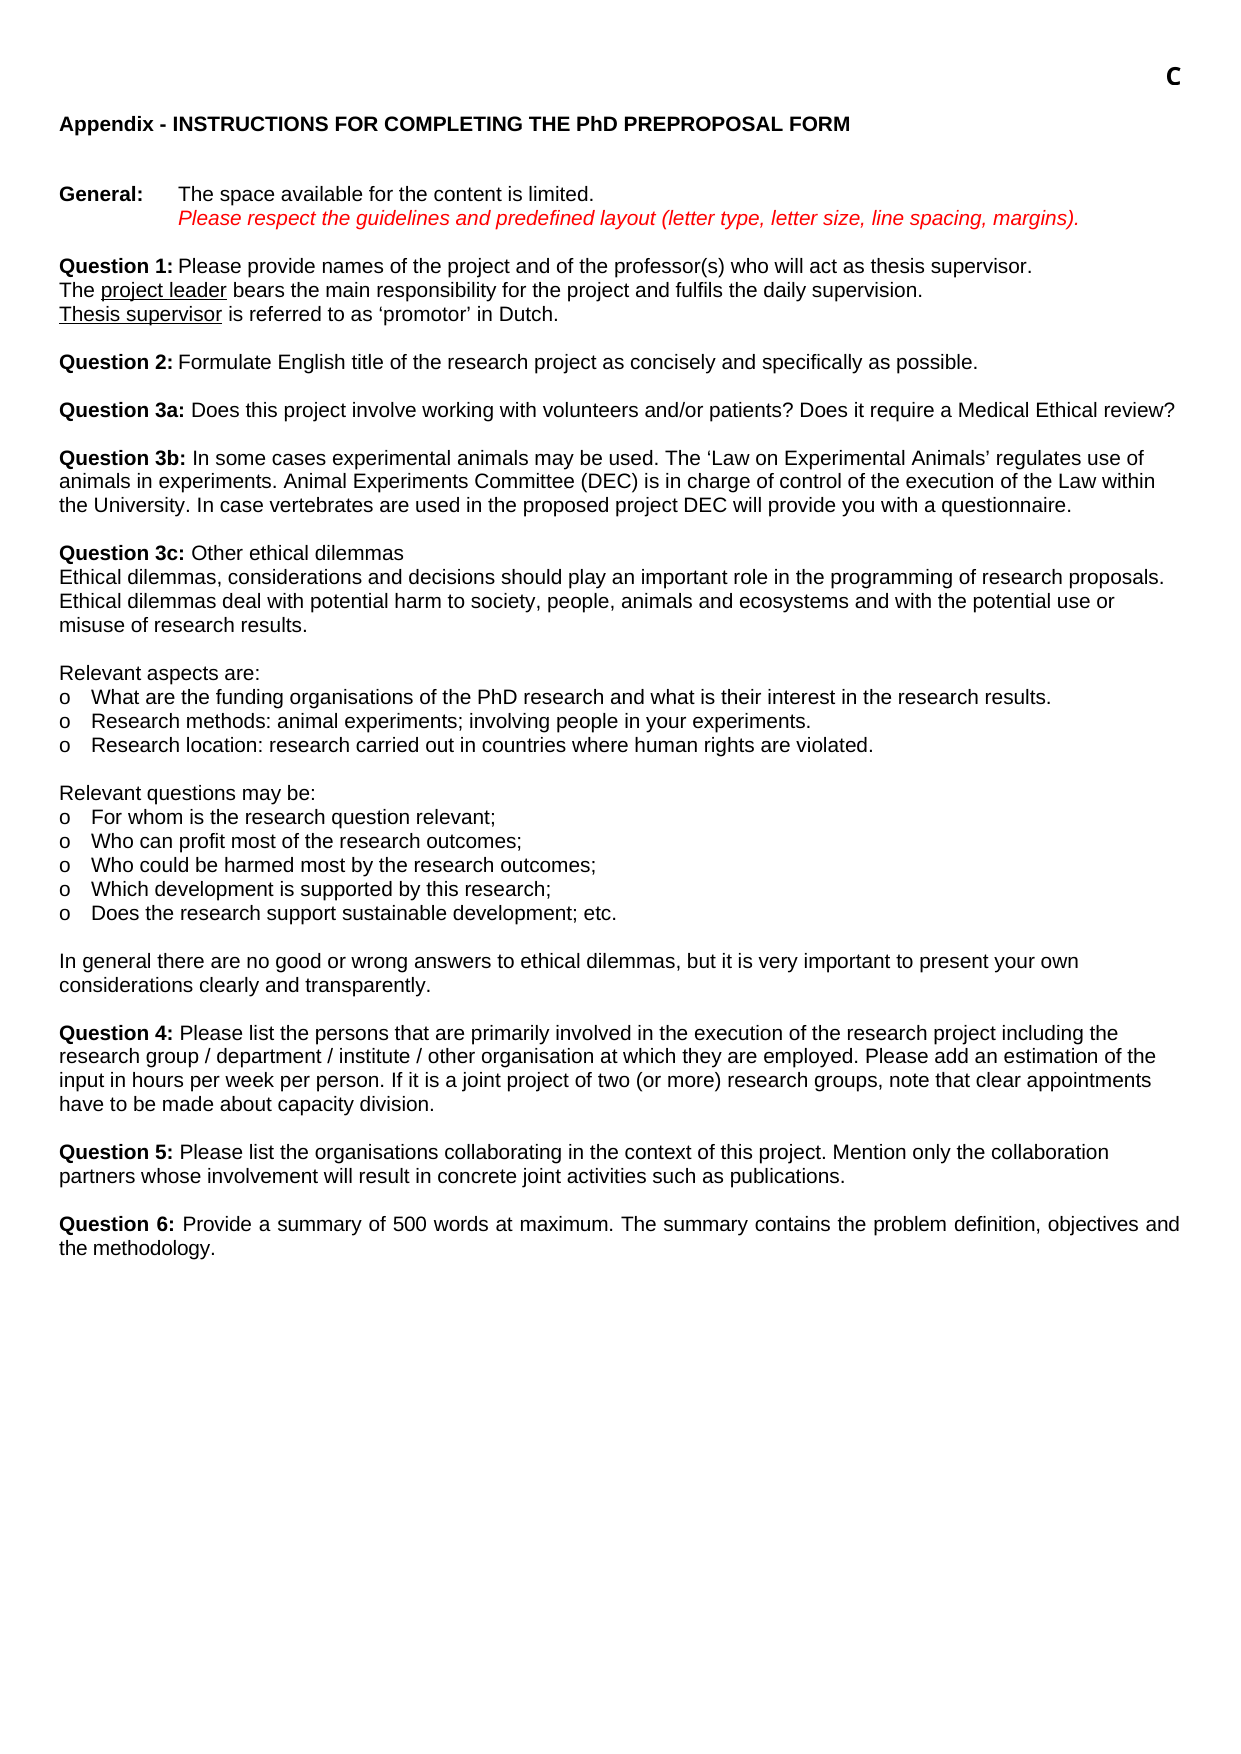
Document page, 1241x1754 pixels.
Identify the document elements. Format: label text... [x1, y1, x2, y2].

text Question 6: Provide a summary of 500 words at maximum. The summary contains the problem definition, objectives and the methodology. [59, 1212, 1181, 1260]
text Question 1: Please provide names of the project and of the professor(s) who will act as thesis supervisor. [59, 254, 1181, 278]
text Appendix - INSTRUCTIONS FOR COMPLETING THE PhD PREPROPOSAL FORM [59, 112, 1152, 136]
text o For whom is the research question relevant; [59, 805, 1181, 829]
text o Which development is supported by this research; [59, 877, 1181, 901]
text Ethical dilemmas, considerations and decisions should play an important role in the programming of research proposals. Ethical dilemmas deal with potential harm to society, people, animals and ecosystems and with the potential use or misuse of research results. [59, 565, 1181, 637]
text Relevant questions may be: [59, 781, 1181, 805]
text The project leader bears the main responsibility for the project and fulfils the daily supervision. Thesis supervisor is referred to as ‘promotor’ in Dutch. [59, 278, 1181, 326]
text o Research methods: animal experiments; involving people in your experiments. [59, 709, 1181, 733]
text Please respect the guidelines and predefined layout (letter type, letter size, line spacing, margins). [59, 206, 1181, 230]
text o Research location: research carried out in countries where human rights are violated. [59, 733, 1181, 757]
text Question 3b: In some cases experimental animals may be used. The ‘Law on Experimental Animals’ regulates use of animals in experiments. Animal Experiments Committee (DEC) is in charge of control of the execution of the Law within the University. In case vertebrates are used in the proposed project DEC will provide you with a questionnaire. [59, 445, 1181, 517]
text Question 3a: Does this project involve working with volunteers and/or patients? Does it require a Medical Ethical review? [59, 397, 1181, 421]
text General: The space available for the content is limited. [59, 182, 1181, 206]
text o Who could be harmed most by the research outcomes; [59, 853, 1181, 877]
text o What are the funding organisations of the PhD research and what is their interest in the research results. [59, 685, 1181, 709]
text In general there are no good or wrong answers to ethical dilemmas, but it is very important to present your own considerations clearly and transparently. [59, 948, 1181, 996]
text o Does the research support sustainable development; etc. [59, 901, 1181, 924]
text Question 5: Please list the organisations collaborating in the context of this project. Mention only the collaboration partners whose involvement will result in concrete joint activities such as publications. [59, 1140, 1181, 1188]
text Question 2: Formulate English title of the research project as concisely and specifically as possible. [59, 349, 1181, 373]
text Relevant aspects are: [59, 661, 1181, 685]
text Question 4: Please list the persons that are primarily involved in the execution of the research project including the research group / department / institute / other organisation at which they are employed. Please add an estimation of the input in hours per week per person. If it is a joint project of two (or more) research groups, note that clear appointments have to be made about capacity division. [59, 1020, 1181, 1116]
text Question 3c: Other ethical dilemmas [59, 541, 1181, 565]
text o Who can profit most of the research outcomes; [59, 829, 1181, 853]
